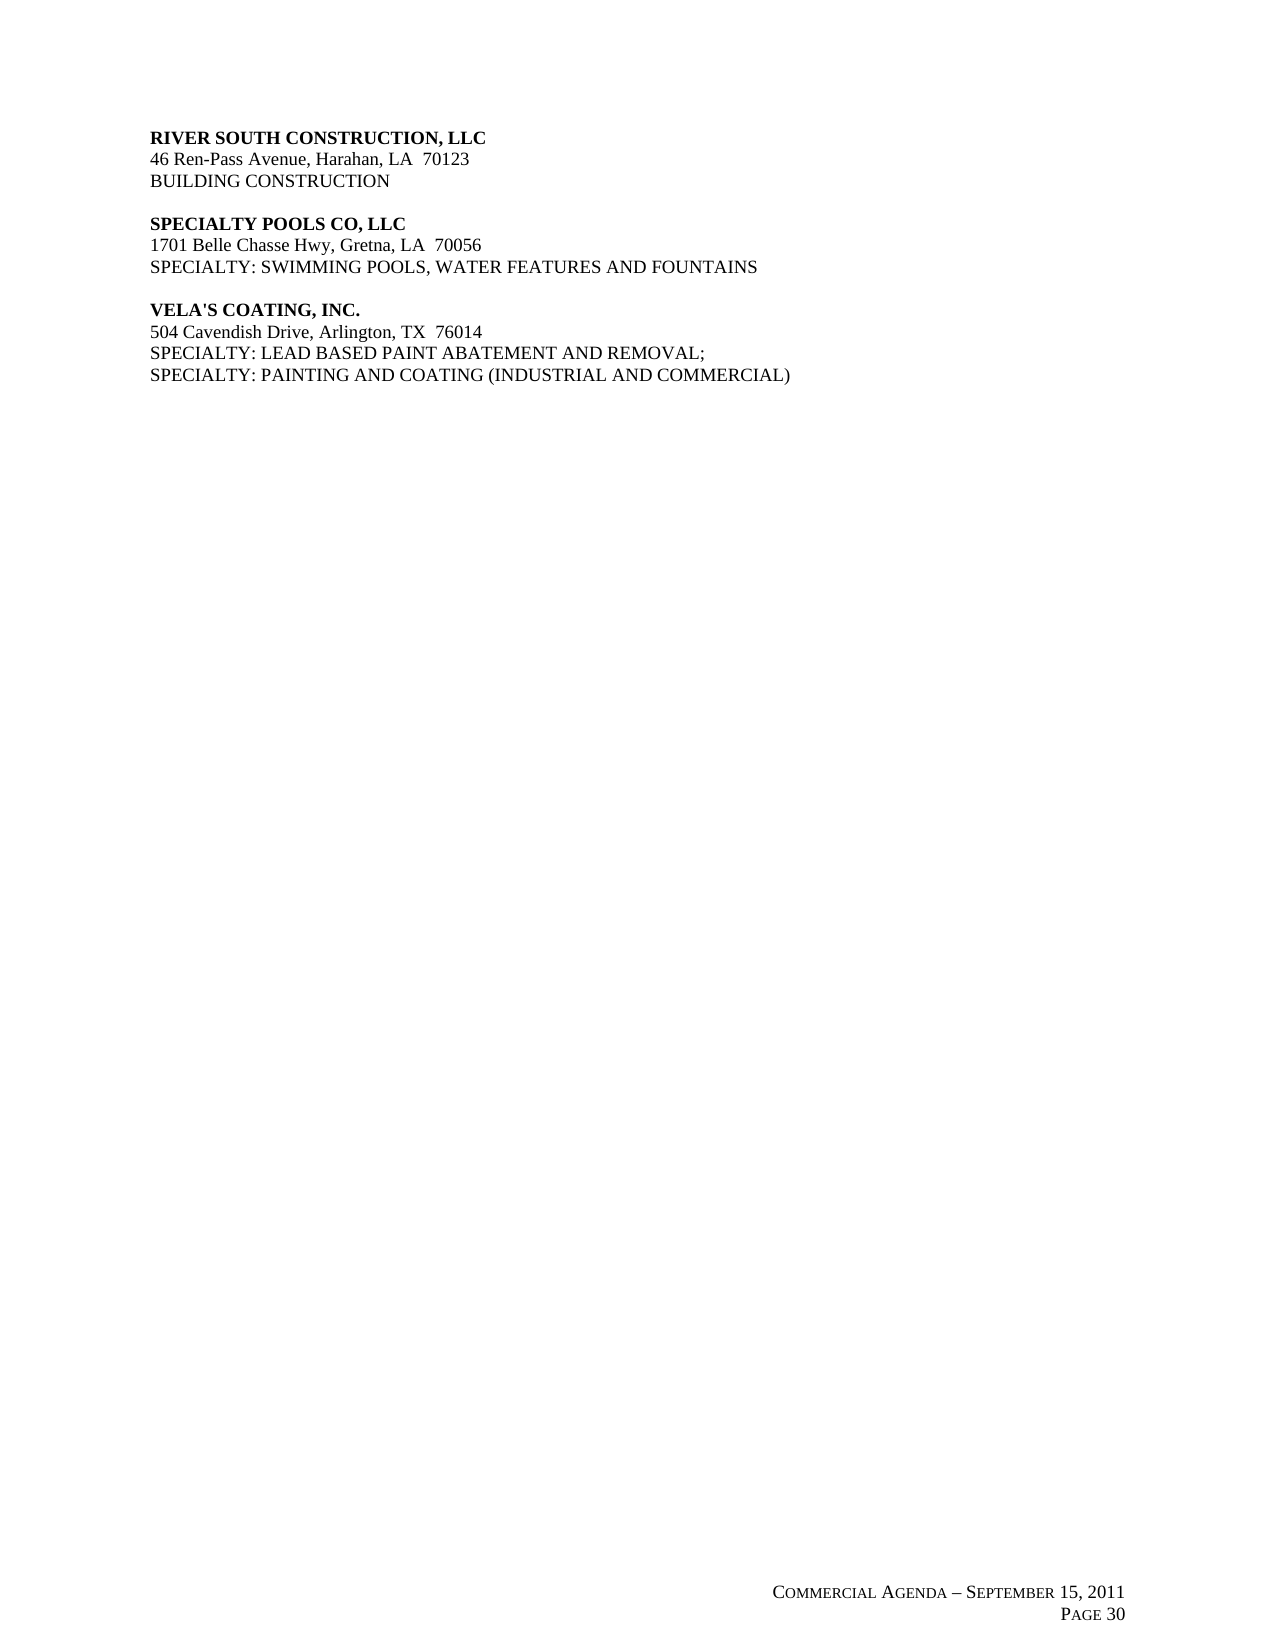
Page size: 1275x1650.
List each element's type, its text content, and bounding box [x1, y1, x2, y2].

text RIVER SOUTH CONSTRUCTION, LLC [150, 127, 1125, 148]
text 504 Cavendish Drive, Arlington, TX 76014 [150, 321, 1125, 342]
text SPECIALTY: SWIMMING POOLS, WATER FEATURES AND FOUNTAINS [150, 256, 1125, 277]
text 1701 Belle Chasse Hwy, Gretna, LA 70056 [150, 234, 1125, 256]
text 46 Ren-Pass Avenue, Harahan, LA 70123 [150, 148, 1125, 170]
text SPECIALTY: LEAD BASED PAINT ABATEMENT AND REMOVAL; [150, 342, 1125, 364]
text VELA'S COATING, INC. [150, 299, 1125, 321]
text SPECIALTY: PAINTING AND COATING (INDUSTRIAL AND COMMERCIAL) [150, 364, 1125, 385]
text BUILDING CONSTRUCTION [150, 170, 1125, 191]
text SPECIALTY POOLS CO, LLC [150, 213, 1125, 234]
